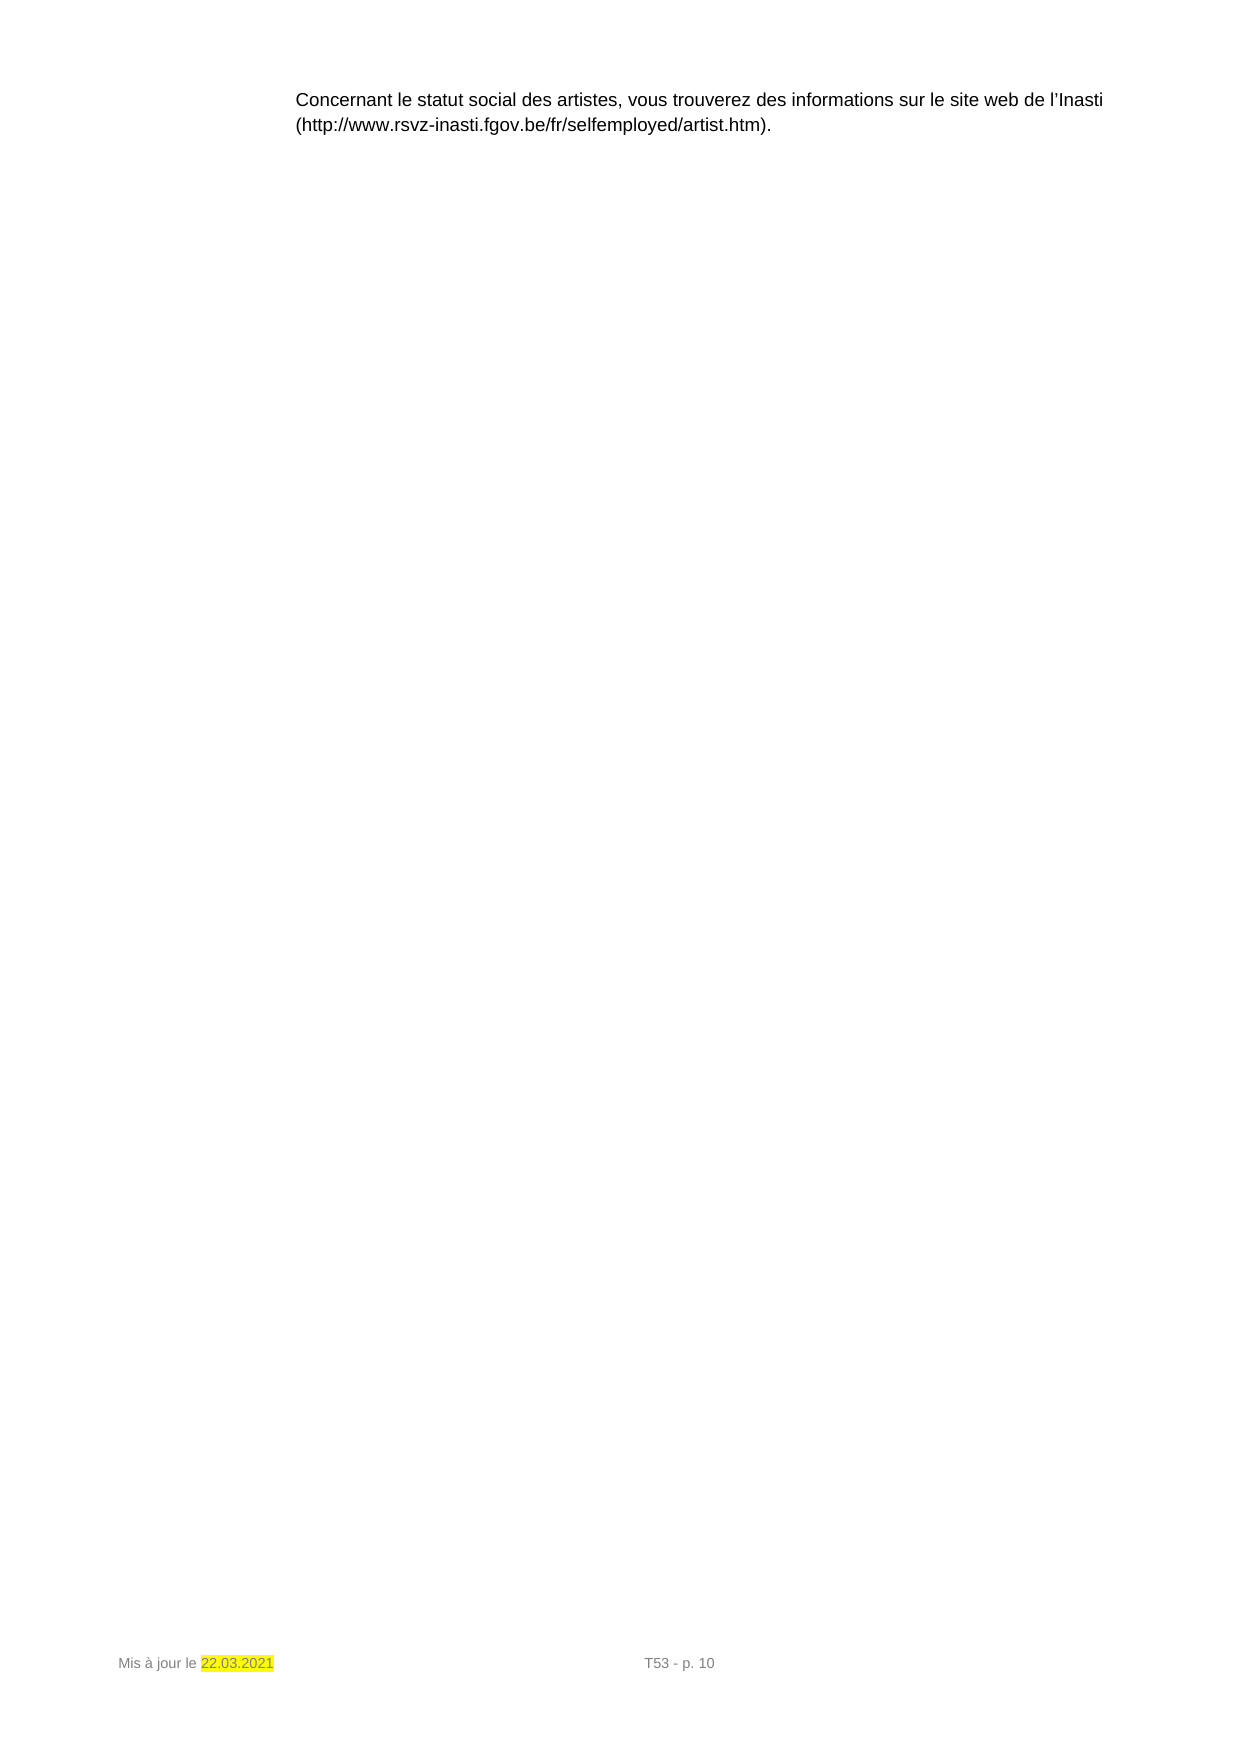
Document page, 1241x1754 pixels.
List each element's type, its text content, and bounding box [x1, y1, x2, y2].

text Concernant le statut social des artistes, vous trouverez des informations sur le site web de l’Inasti (http://www.rsvz-inasti.fgov.be/fr/selfemployed/artist.htm). [295, 89, 1122, 135]
